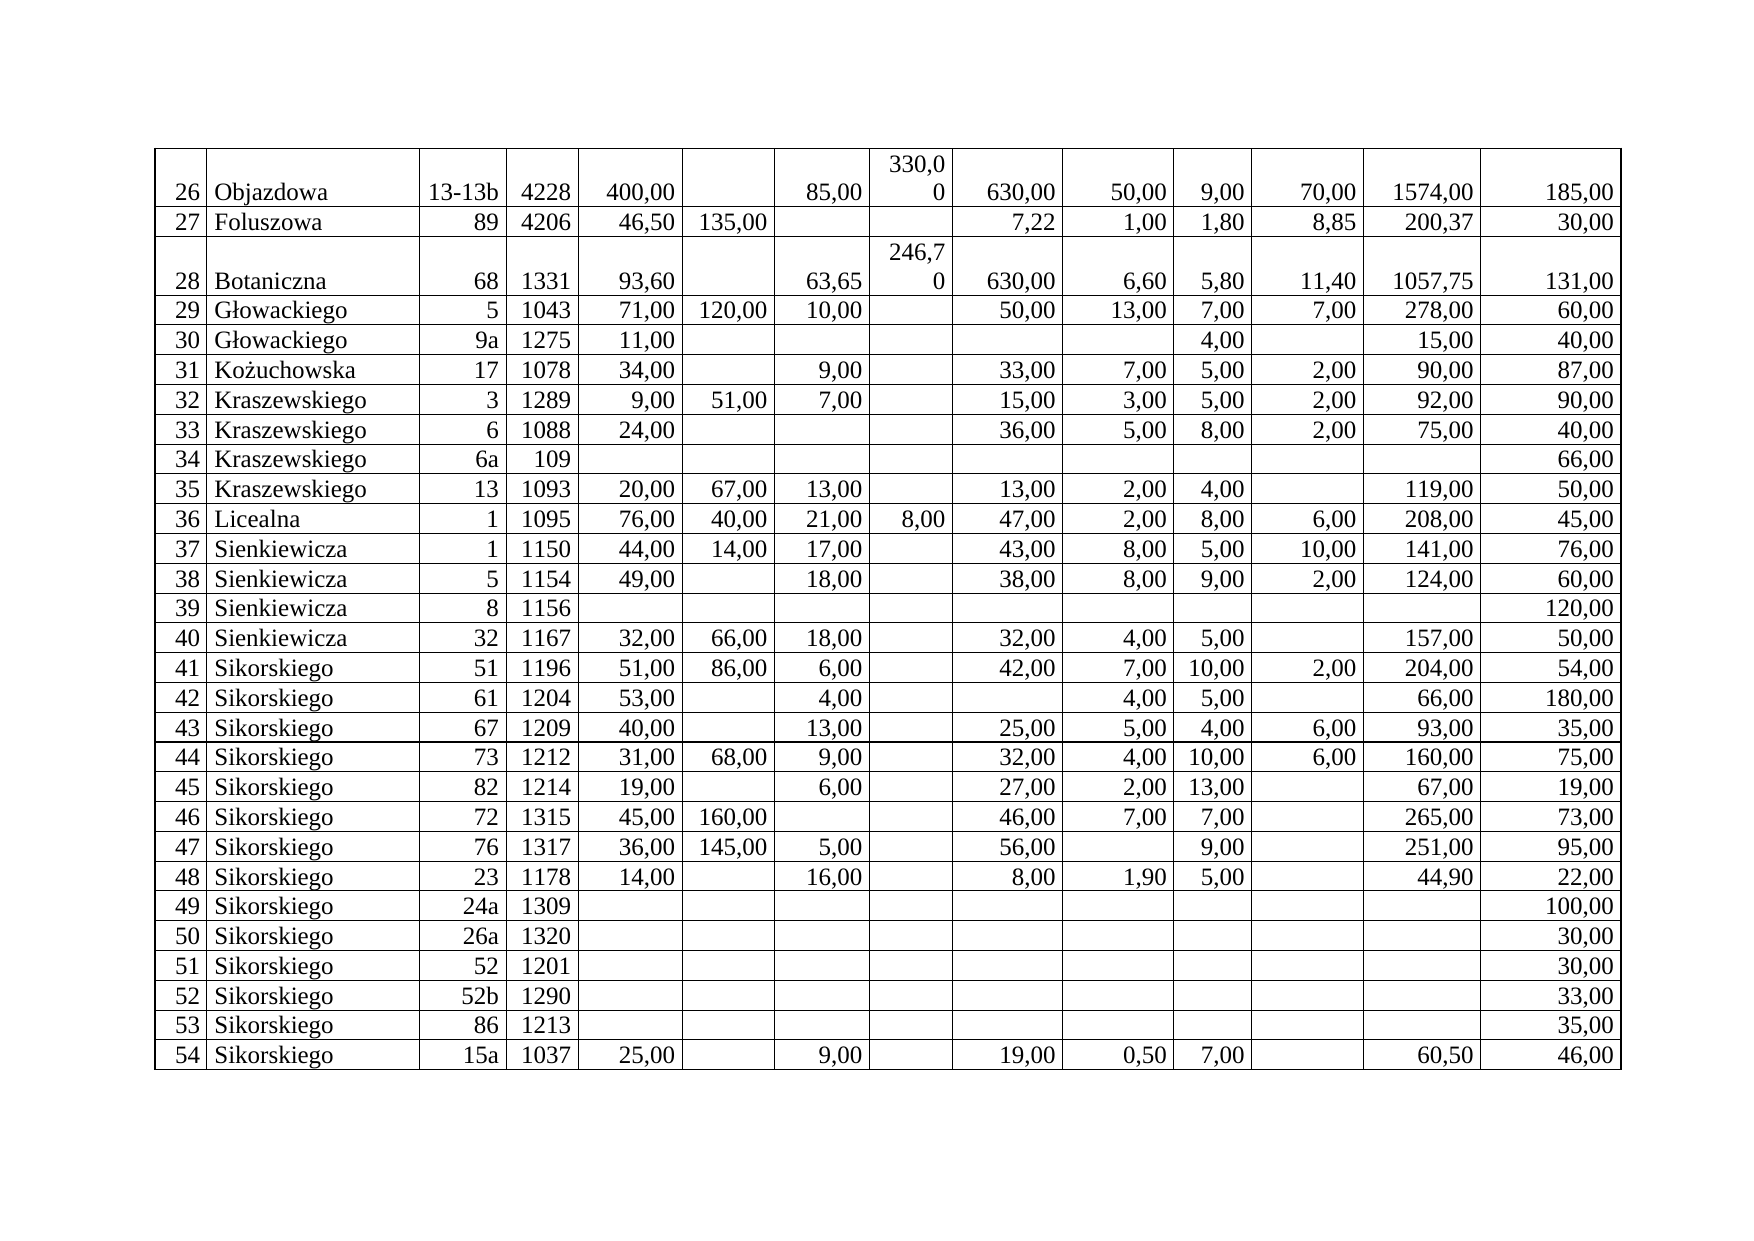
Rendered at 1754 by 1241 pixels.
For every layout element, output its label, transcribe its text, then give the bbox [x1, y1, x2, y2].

table_cell [683, 237, 774, 294]
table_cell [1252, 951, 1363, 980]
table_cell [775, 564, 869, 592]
table_cell 6,60 [1063, 237, 1173, 294]
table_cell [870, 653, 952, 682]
table_cell [870, 325, 952, 354]
table_cell Głowackiego [207, 325, 419, 354]
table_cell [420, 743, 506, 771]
table_cell 2,00 [1063, 474, 1173, 503]
table_cell 2,00 [1063, 504, 1173, 533]
table_cell 29 [156, 296, 206, 324]
table_cell Kraszewskiego [207, 474, 419, 503]
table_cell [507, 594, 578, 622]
table_cell Botaniczna [207, 237, 419, 294]
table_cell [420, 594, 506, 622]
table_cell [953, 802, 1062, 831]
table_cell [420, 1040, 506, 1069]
table_cell [953, 325, 1062, 354]
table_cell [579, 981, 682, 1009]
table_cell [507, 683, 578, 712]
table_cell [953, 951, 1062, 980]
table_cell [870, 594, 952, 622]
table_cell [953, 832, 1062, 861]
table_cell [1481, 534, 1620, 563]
table_cell 9a [420, 325, 506, 354]
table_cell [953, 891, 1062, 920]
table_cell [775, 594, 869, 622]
table_cell [870, 296, 952, 324]
table_cell 20,00 [579, 474, 682, 503]
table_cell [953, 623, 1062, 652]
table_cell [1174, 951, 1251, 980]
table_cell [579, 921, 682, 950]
table_cell 32 [156, 385, 206, 414]
table_cell 9,00 [1174, 149, 1251, 206]
table_cell 8,00 [1174, 415, 1251, 443]
table_cell 27 [156, 207, 206, 236]
table_cell 33 [156, 415, 206, 443]
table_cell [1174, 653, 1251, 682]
table_cell [1364, 445, 1480, 473]
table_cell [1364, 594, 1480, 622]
table_cell 1078 [507, 355, 578, 384]
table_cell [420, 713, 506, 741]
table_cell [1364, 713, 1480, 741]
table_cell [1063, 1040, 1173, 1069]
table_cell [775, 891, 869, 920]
table_cell 208,00 [1364, 504, 1480, 533]
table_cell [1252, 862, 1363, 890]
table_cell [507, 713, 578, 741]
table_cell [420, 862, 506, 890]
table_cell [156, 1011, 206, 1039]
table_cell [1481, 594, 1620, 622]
table_cell 46,50 [579, 207, 682, 236]
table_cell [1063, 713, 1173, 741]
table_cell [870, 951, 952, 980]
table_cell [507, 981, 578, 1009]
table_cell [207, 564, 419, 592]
table_cell 3 [420, 385, 506, 414]
table_cell 89 [420, 207, 506, 236]
table_cell 71,00 [579, 296, 682, 324]
table_cell 1043 [507, 296, 578, 324]
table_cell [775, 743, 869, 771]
table_cell 43,00 [953, 534, 1062, 563]
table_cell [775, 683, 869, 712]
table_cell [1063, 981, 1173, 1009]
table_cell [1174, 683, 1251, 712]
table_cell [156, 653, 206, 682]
table_cell 1,80 [1174, 207, 1251, 236]
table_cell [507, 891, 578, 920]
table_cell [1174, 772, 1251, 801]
table_cell 13,00 [953, 474, 1062, 503]
table_cell Kraszewskiego [207, 445, 419, 473]
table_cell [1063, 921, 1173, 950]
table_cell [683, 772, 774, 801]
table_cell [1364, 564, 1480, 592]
table_cell 13 [420, 474, 506, 503]
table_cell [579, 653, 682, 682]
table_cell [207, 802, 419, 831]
table_cell 40,00 [1481, 325, 1620, 354]
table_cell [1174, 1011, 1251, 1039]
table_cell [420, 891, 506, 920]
table_cell 2,00 [1252, 355, 1363, 384]
table_cell 5,00 [1174, 355, 1251, 384]
table_cell [870, 355, 952, 384]
table_cell 90,00 [1481, 385, 1620, 414]
table_cell 8,00 [1174, 504, 1251, 533]
table_cell 17 [420, 355, 506, 384]
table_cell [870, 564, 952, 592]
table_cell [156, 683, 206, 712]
table_cell [1252, 474, 1363, 503]
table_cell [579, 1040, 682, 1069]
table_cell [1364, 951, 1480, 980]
table_cell 14,00 [683, 534, 774, 563]
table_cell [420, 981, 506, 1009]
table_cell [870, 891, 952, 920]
table_cell 3,00 [1063, 385, 1173, 414]
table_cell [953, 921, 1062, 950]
table_cell 85,00 [775, 149, 869, 206]
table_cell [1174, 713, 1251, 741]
table_cell 1088 [507, 415, 578, 443]
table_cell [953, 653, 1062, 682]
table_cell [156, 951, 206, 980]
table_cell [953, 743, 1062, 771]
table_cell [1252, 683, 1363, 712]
table_cell 1 [420, 534, 506, 563]
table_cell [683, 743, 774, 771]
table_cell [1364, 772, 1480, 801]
table_cell 1057,75 [1364, 237, 1480, 294]
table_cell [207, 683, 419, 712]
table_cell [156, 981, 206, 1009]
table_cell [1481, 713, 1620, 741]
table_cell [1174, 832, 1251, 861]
table_cell 4206 [507, 207, 578, 236]
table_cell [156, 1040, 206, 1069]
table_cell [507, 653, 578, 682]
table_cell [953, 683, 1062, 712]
table_cell 36,00 [953, 415, 1062, 443]
table_cell 1331 [507, 237, 578, 294]
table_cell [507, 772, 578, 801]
table_cell 246,70 [870, 237, 952, 294]
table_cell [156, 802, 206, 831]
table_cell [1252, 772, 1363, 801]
table_cell 21,00 [775, 504, 869, 533]
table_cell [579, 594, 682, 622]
table_cell 47,00 [953, 504, 1062, 533]
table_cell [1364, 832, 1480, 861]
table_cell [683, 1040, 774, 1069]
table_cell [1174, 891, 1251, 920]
table_cell 8,00 [870, 504, 952, 533]
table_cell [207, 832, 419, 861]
table_cell 87,00 [1481, 355, 1620, 384]
table_cell [1174, 445, 1251, 473]
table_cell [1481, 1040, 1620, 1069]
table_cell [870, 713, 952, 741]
table_cell 30 [156, 325, 206, 354]
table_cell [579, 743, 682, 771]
table_cell [870, 385, 952, 414]
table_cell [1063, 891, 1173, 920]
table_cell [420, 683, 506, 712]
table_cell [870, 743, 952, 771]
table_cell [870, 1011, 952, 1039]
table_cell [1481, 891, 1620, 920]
table_cell [683, 149, 774, 206]
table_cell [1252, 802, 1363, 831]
table_cell 10,00 [775, 296, 869, 324]
table_cell 15,00 [1364, 325, 1480, 354]
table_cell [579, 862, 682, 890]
table_cell [683, 355, 774, 384]
table_cell Kraszewskiego [207, 415, 419, 443]
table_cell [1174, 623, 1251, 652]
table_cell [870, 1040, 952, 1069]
table_cell 50,00 [953, 296, 1062, 324]
table_cell Kraszewskiego [207, 385, 419, 414]
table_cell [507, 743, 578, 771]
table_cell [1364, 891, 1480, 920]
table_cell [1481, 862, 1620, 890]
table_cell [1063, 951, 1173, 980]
table_cell Foluszowa [207, 207, 419, 236]
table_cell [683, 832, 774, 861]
table_cell 34,00 [579, 355, 682, 384]
table_cell 67,00 [683, 474, 774, 503]
table_cell 8,85 [1252, 207, 1363, 236]
table_cell 7,00 [775, 385, 869, 414]
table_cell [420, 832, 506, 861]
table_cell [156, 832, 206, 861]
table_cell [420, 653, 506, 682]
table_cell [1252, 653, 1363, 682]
table_cell 131,00 [1481, 237, 1620, 294]
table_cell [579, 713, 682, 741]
table_cell 135,00 [683, 207, 774, 236]
table_cell 1289 [507, 385, 578, 414]
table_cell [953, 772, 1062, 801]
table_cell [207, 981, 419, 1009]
table_cell 92,00 [1364, 385, 1480, 414]
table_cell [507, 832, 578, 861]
table_cell 68 [420, 237, 506, 294]
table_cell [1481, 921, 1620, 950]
table_cell 90,00 [1364, 355, 1480, 384]
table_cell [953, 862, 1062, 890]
table_cell 109 [507, 445, 578, 473]
table_cell 7,00 [1063, 355, 1173, 384]
table_cell 4,00 [1174, 474, 1251, 503]
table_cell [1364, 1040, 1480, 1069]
table_cell 36 [156, 504, 206, 533]
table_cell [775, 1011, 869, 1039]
table_cell 50,00 [1063, 149, 1173, 206]
table_cell [870, 207, 952, 236]
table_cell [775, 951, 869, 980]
table_cell 4,00 [1174, 325, 1251, 354]
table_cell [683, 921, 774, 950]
table_cell 2,00 [1252, 415, 1363, 443]
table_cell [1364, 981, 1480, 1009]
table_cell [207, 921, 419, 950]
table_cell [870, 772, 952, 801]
table_cell Głowackiego [207, 296, 419, 324]
table_cell 44,00 [579, 534, 682, 563]
table_cell 13-13b [420, 149, 506, 206]
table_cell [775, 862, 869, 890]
table_cell 75,00 [1364, 415, 1480, 443]
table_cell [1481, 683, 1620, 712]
table_cell [579, 445, 682, 473]
table_cell 76,00 [579, 504, 682, 533]
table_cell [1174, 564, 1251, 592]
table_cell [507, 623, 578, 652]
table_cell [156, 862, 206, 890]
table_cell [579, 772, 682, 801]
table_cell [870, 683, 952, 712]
table_cell Objazdowa [207, 149, 419, 206]
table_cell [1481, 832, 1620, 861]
table_cell 5,00 [1063, 415, 1173, 443]
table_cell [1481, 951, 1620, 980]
table_cell 8,00 [1063, 534, 1173, 563]
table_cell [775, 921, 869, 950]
table_cell 17,00 [775, 534, 869, 563]
table_cell 278,00 [1364, 296, 1480, 324]
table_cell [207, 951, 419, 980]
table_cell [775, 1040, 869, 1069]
table_cell 1574,00 [1364, 149, 1480, 206]
table_cell 7,00 [1174, 296, 1251, 324]
table_cell 120,00 [683, 296, 774, 324]
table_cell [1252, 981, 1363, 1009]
table_cell Licealna [207, 504, 419, 533]
table_cell [870, 474, 952, 503]
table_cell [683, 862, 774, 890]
table_cell 9,00 [775, 355, 869, 384]
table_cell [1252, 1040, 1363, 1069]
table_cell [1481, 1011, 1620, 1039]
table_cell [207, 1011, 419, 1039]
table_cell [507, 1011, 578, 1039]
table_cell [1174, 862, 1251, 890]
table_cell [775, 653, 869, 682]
table_cell 40,00 [1481, 415, 1620, 443]
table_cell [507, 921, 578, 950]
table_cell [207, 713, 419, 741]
table_cell 7,22 [953, 207, 1062, 236]
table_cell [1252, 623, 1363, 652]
table_cell [775, 415, 869, 443]
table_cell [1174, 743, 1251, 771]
table_cell 34 [156, 445, 206, 473]
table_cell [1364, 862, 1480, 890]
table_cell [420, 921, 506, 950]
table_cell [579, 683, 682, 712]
table_cell 11,00 [579, 325, 682, 354]
table_cell 6,00 [1252, 504, 1363, 533]
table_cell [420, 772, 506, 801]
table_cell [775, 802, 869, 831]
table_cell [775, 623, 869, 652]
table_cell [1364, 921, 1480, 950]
table_cell 1275 [507, 325, 578, 354]
table_cell 31 [156, 355, 206, 384]
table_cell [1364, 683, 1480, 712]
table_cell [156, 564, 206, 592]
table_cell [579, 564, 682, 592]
table_cell 24,00 [579, 415, 682, 443]
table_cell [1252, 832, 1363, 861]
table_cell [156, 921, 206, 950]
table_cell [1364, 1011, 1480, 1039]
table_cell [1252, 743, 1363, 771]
table_cell 30,00 [1481, 207, 1620, 236]
table_cell [683, 445, 774, 473]
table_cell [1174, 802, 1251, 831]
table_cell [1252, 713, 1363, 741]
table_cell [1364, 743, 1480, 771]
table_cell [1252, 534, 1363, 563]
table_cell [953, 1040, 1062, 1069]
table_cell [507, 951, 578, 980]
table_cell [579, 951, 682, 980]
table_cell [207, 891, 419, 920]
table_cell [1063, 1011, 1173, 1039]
table_cell 28 [156, 237, 206, 294]
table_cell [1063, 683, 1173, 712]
table_cell [775, 207, 869, 236]
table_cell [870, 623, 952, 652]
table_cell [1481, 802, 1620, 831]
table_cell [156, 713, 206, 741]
table_cell 200,37 [1364, 207, 1480, 236]
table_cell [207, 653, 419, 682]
table_cell [870, 415, 952, 443]
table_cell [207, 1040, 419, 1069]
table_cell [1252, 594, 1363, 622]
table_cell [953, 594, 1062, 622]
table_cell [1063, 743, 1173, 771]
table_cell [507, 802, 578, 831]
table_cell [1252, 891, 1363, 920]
table_cell 630,00 [953, 149, 1062, 206]
table_cell 60,00 [1481, 296, 1620, 324]
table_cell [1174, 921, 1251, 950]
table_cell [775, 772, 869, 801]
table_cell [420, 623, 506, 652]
table_cell 35 [156, 474, 206, 503]
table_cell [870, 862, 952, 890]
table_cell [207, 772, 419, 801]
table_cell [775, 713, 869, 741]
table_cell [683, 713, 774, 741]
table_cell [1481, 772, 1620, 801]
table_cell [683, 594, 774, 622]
table_cell [1063, 325, 1173, 354]
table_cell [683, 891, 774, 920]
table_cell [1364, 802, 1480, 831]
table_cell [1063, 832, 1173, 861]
table_cell 26 [156, 149, 206, 206]
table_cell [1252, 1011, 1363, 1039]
table_cell 9,00 [579, 385, 682, 414]
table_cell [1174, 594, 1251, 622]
table_cell 119,00 [1364, 474, 1480, 503]
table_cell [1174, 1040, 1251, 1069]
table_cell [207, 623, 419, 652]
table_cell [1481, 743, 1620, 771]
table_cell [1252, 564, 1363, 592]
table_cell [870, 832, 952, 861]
table_cell 6a [420, 445, 506, 473]
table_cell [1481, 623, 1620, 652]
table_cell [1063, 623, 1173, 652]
table_cell 50,00 [1481, 474, 1620, 503]
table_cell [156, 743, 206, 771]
table_cell 1093 [507, 474, 578, 503]
table_cell 5,80 [1174, 237, 1251, 294]
table_cell Kożuchowska [207, 355, 419, 384]
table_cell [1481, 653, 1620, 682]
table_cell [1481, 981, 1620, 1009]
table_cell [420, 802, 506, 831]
table_cell 1,00 [1063, 207, 1173, 236]
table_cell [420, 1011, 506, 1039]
table_cell 93,60 [579, 237, 682, 294]
table_cell 7,00 [1252, 296, 1363, 324]
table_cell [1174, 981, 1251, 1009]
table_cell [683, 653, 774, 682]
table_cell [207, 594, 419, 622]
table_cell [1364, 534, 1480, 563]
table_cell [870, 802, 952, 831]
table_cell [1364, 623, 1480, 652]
table_cell 45,00 [1481, 504, 1620, 533]
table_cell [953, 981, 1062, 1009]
table_cell 4228 [507, 149, 578, 206]
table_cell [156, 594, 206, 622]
table_cell 66,00 [1481, 445, 1620, 473]
table_cell 33,00 [953, 355, 1062, 384]
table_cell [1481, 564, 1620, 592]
table_cell [683, 415, 774, 443]
table_cell 51,00 [683, 385, 774, 414]
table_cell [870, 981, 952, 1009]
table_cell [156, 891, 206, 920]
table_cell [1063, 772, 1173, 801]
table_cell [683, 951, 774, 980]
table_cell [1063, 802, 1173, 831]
table_cell 5,00 [1174, 534, 1251, 563]
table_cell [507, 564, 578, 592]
table_cell [953, 445, 1062, 473]
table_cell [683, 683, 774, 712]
table_cell 15,00 [953, 385, 1062, 414]
table_cell [683, 325, 774, 354]
table_cell 40,00 [683, 504, 774, 533]
table_cell 185,00 [1481, 149, 1620, 206]
table_cell 6 [420, 415, 506, 443]
table_cell 5 [420, 296, 506, 324]
table_cell [870, 534, 952, 563]
table_cell [1252, 325, 1363, 354]
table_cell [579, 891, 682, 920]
table_cell 11,40 [1252, 237, 1363, 294]
table_cell 1150 [507, 534, 578, 563]
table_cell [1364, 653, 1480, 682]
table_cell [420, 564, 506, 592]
table_cell 630,00 [953, 237, 1062, 294]
table_cell 400,00 [579, 149, 682, 206]
table_cell 5,00 [1174, 385, 1251, 414]
table_cell 63,65 [775, 237, 869, 294]
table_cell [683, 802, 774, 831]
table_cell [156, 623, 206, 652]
table_cell 330,00 [870, 149, 952, 206]
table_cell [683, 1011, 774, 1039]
table_cell 1 [420, 504, 506, 533]
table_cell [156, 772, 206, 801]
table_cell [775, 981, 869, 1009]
table_cell [775, 445, 869, 473]
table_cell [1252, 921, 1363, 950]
table_cell [1063, 445, 1173, 473]
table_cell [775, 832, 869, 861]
table_cell 70,00 [1252, 149, 1363, 206]
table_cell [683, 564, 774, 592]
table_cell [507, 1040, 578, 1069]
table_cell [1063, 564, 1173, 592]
table_cell [1252, 445, 1363, 473]
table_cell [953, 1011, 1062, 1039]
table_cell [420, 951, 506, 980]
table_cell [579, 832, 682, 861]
table_cell 13,00 [775, 474, 869, 503]
table_cell 2,00 [1252, 385, 1363, 414]
table_cell [870, 445, 952, 473]
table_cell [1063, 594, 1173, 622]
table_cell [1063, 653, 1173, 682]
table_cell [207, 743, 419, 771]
table_cell [775, 325, 869, 354]
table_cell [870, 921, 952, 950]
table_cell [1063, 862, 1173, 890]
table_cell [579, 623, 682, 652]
table_cell 37 [156, 534, 206, 563]
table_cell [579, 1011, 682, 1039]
table_cell 1095 [507, 504, 578, 533]
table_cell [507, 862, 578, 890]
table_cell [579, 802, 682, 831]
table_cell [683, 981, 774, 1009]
table_cell Sienkiewicza [207, 534, 419, 563]
table_cell 13,00 [1063, 296, 1173, 324]
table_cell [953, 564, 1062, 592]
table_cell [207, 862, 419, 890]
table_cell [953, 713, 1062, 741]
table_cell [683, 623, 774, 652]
